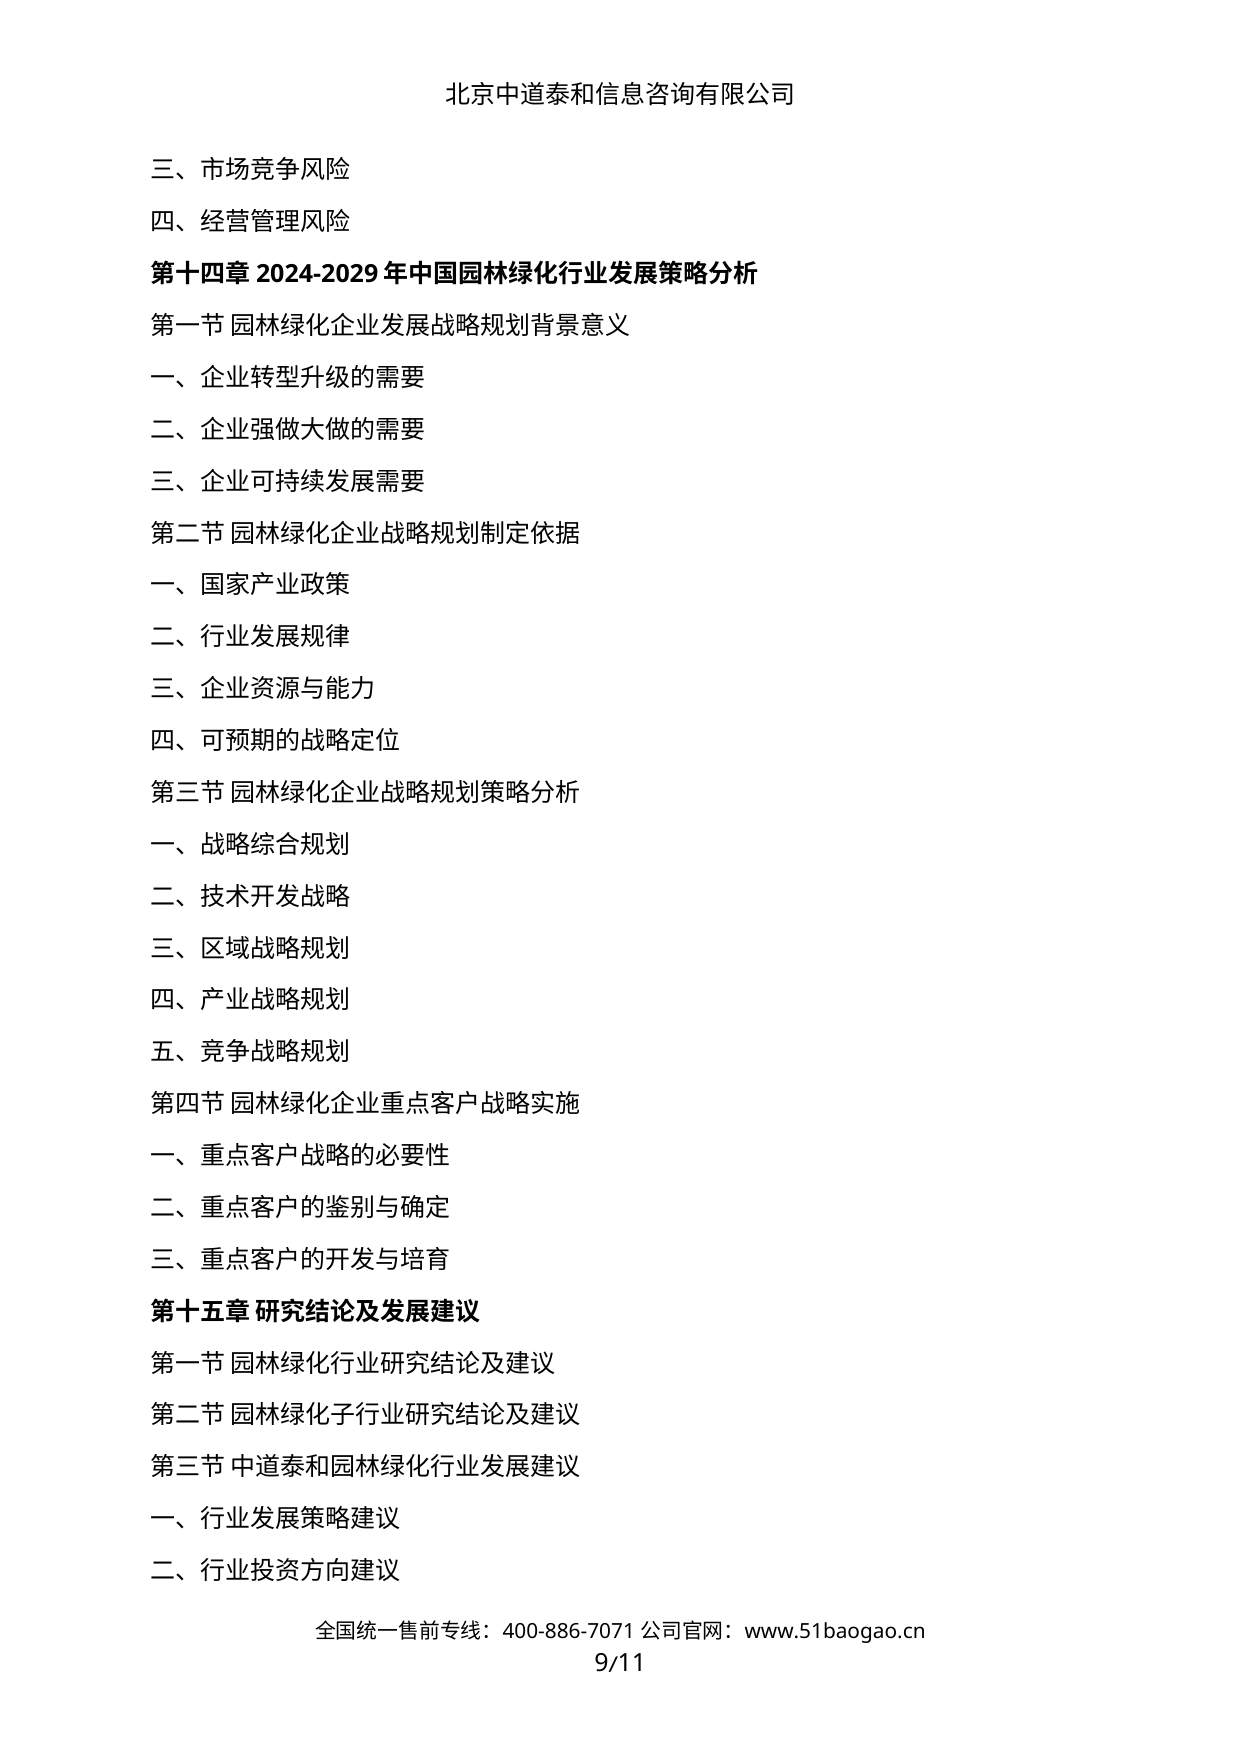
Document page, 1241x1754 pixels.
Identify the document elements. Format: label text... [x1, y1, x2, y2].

text 一、国家产业政策 [150, 565, 1090, 601]
text 第二节 园林绿化子行业研究结论及建议 [150, 1395, 1090, 1431]
text 四、经营管理风险 [150, 202, 1090, 238]
text 二、企业强做大做的需要 [150, 409, 1090, 446]
text 第十五章 研究结论及发展建议 [150, 1291, 1090, 1327]
text 三、企业可持续发展需要 [150, 461, 1090, 497]
text 一、战略综合规划 [150, 824, 1090, 861]
text 第一节 园林绿化企业发展战略规划背景意义 [150, 306, 1090, 342]
text 第四节 园林绿化企业重点客户战略实施 [150, 1084, 1090, 1120]
text 三、企业资源与能力 [150, 669, 1090, 705]
text 第一节 园林绿化行业研究结论及建议 [150, 1343, 1090, 1379]
text 第三节 园林绿化企业战略规划策略分析 [150, 772, 1090, 809]
text 三、市场竞争风险 [150, 150, 1090, 186]
text 二、行业投资方向建议 [150, 1551, 1090, 1587]
text 二、重点客户的鉴别与确定 [150, 1187, 1090, 1224]
text 第三节 中道泰和园林绿化行业发展建议 [150, 1447, 1090, 1483]
text 一、重点客户战略的必要性 [150, 1136, 1090, 1172]
text 四、产业战略规划 [150, 980, 1090, 1016]
text 第二节 园林绿化企业战略规划制定依据 [150, 513, 1090, 549]
text 三、区域战略规划 [150, 928, 1090, 964]
text 四、可预期的战略定位 [150, 721, 1090, 757]
text 二、技术开发战略 [150, 876, 1090, 912]
text 一、行业发展策略建议 [150, 1499, 1090, 1535]
text 二、行业发展规律 [150, 617, 1090, 653]
text 三、重点客户的开发与培育 [150, 1239, 1090, 1276]
text 一、企业转型升级的需要 [150, 357, 1090, 394]
text 五、竞争战略规划 [150, 1032, 1090, 1068]
text 第十四章 2024-2029年中国园林绿化行业发展策略分析 [150, 254, 1090, 290]
